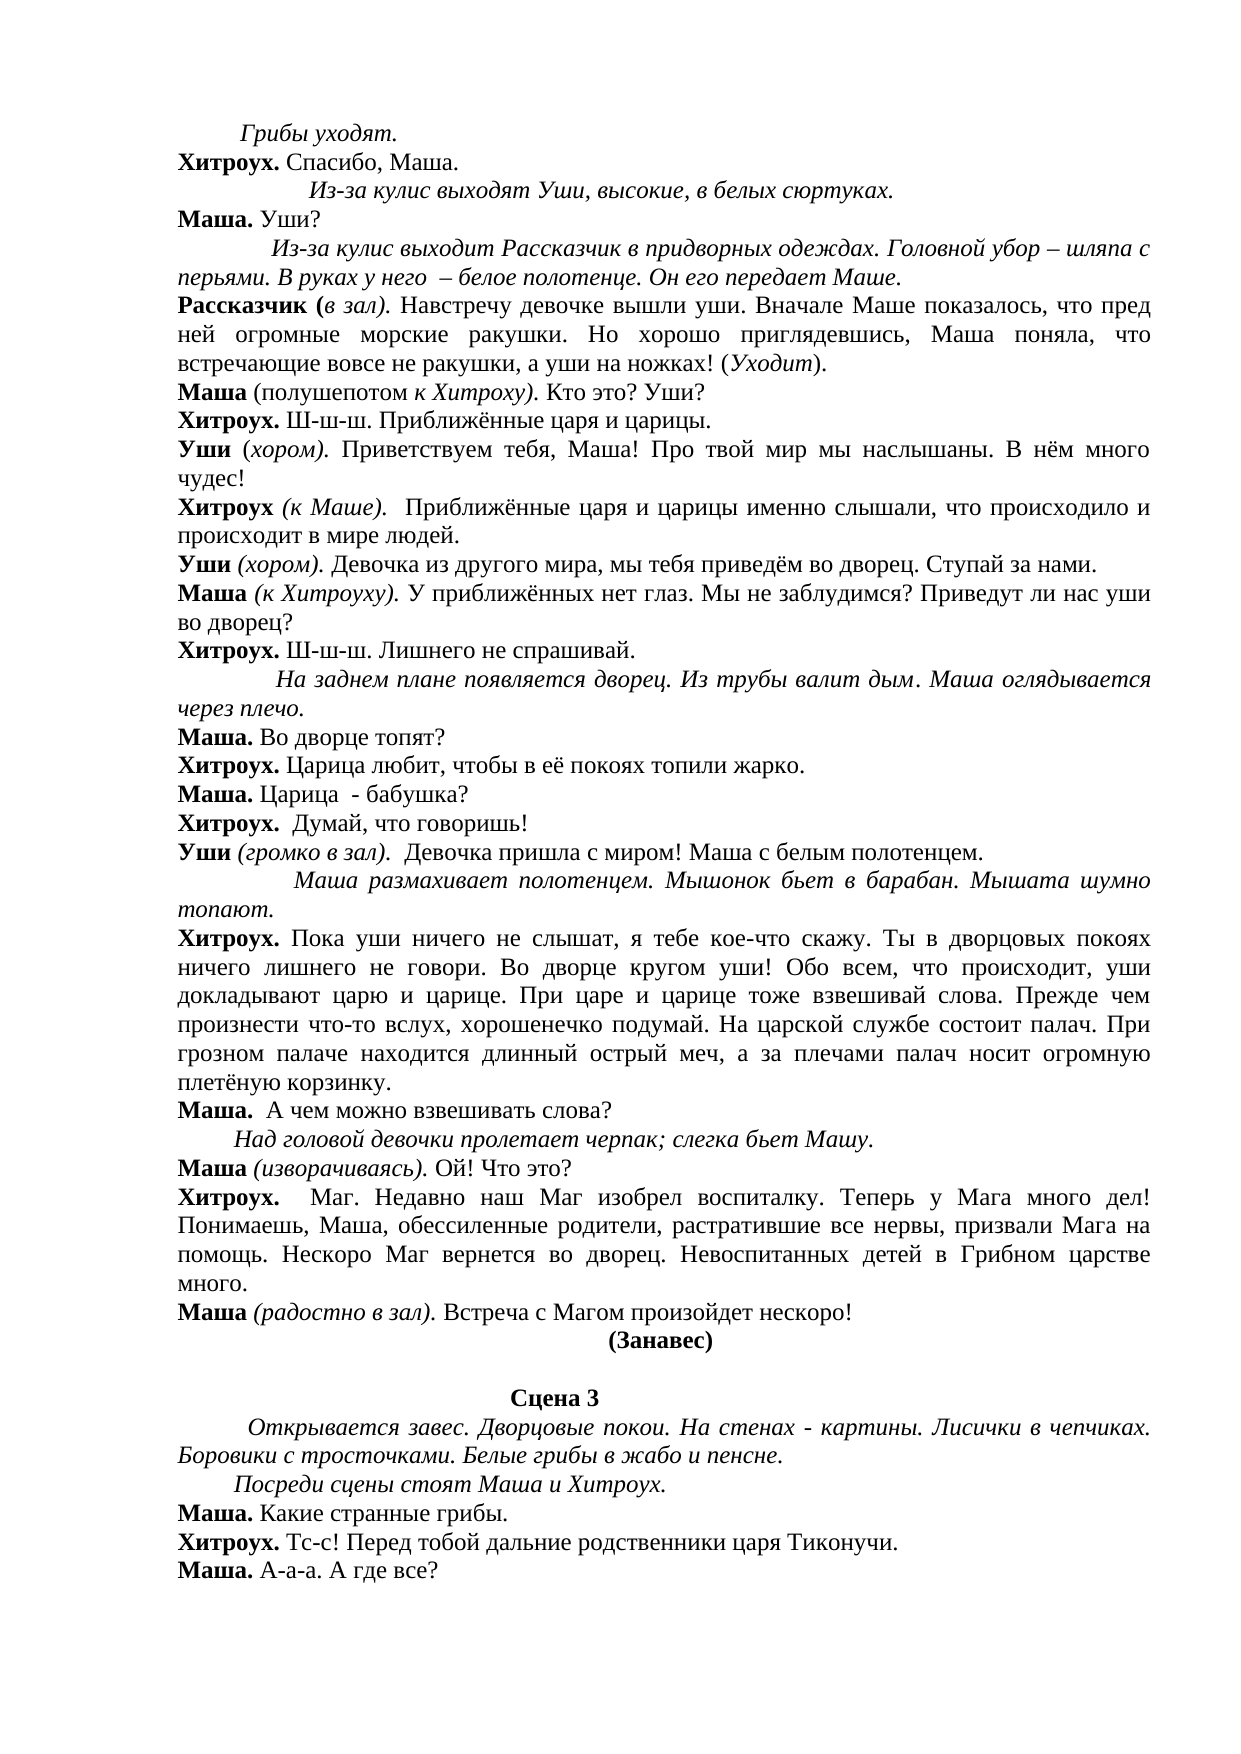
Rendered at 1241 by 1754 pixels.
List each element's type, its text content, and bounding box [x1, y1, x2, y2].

text Маша. Уши? [177, 204, 1152, 233]
text Уши (хором). Девочка из другого мира, мы тебя приведём во дворец. Ступай за нами. [177, 549, 1152, 578]
text Маша. Царица - бабушка? [177, 779, 1152, 808]
text Маша (полушепотом к Хитроху). Кто это? Уши? [177, 377, 1152, 406]
text (Занавес) [177, 1326, 1152, 1354]
text Маша. А чем можно взвешивать слова? [177, 1096, 1152, 1124]
text На заднем плане появляется дворец. Из трубы валит дым. Маша оглядывается через плечо. [177, 664, 1152, 722]
text Уши (громко в зал). Девочка пришла с миром! Маша с белым полотенцем. [177, 837, 1152, 866]
text Из-за кулис выходит Рассказчик в придворных одеждах. Головной убор – шляпа с перьями. В руках у него – белое полотенце. Он его передает Маше. [177, 233, 1152, 291]
text Уши (хором). Приветствуем тебя, Маша! Про твой мир мы наслышаны. В нём много чудес! [177, 434, 1152, 492]
text Маша. А-а-а. А где все? [177, 1556, 1152, 1584]
text Грибы уходят. [177, 118, 1152, 147]
text Рассказчик (в зал). Навстречу девочке вышли уши. Вначале Маше показалось, что пред ней огромные морские ракушки. Но хорошо приглядевшись, Маша поняла, что встречающие вовсе не ракушки, а уши на ножках! (Уходит). [177, 291, 1152, 377]
text Из-за кулис выходят Уши, высокие, в белых сюртуках. [177, 176, 1152, 204]
text Хитроух. Тс-с! Перед тобой дальние родственники царя Тиконучи. [177, 1527, 1152, 1556]
text Посреди сцены стоят Маша и Хитроух. [177, 1469, 1152, 1498]
text Хитроух. Ш-ш-ш. Приближённые царя и царицы. [177, 406, 1152, 434]
text Хитроух. Думай, что говоришь! [177, 808, 1152, 837]
text Открывается завес. Дворцовые покои. На стенах - картины. Лисички в чепчиках. Боровики с тросточками. Белые грибы в жабо и пенсне. [177, 1412, 1152, 1469]
text Хитроух. Маг. Недавно наш Маг изобрел воспиталку. Теперь у Мага много дел! Понимаешь, Маша, обессиленные родители, растратившие все нервы, призвали Мага на помощь. Нескоро Маг вернется во дворец. Невоспитанных детей в Грибном царстве много. [177, 1182, 1152, 1297]
text Хитроух. Спасибо, Маша. [177, 147, 1152, 176]
text Хитроух. Царица любит, чтобы в её покоях топили жарко. [177, 751, 1152, 779]
text Хитроух. Пока уши ничего не слышат, я тебе кое-что скажу. Ты в дворцовых покоях ничего лишнего не говори. Во дворце кругом уши! Обо всем, что происходит, уши докладывают царю и царице. При царе и царице тоже взвешивай слова. Прежде чем произнести что-то вслух, хорошенечко подумай. На царской службе состоит палач. При грозном палаче находится длинный острый меч, а за плечами палач носит огромную плетёную корзинку. [177, 923, 1152, 1096]
text Сцена 3 [177, 1383, 1152, 1412]
text Маша. Какие странные грибы. [177, 1498, 1152, 1527]
text Хитроух (к Маше). Приближённые царя и царицы именно слышали, что происходило и происходит в мире людей. [177, 492, 1152, 549]
text Маша (изворачиваясь). Ой! Что это? [177, 1153, 1152, 1182]
text Маша размахивает полотенцем. Мышонок бьет в барабан. Мышата шумно топают. [177, 866, 1152, 923]
text Маша (к Хитроуху). У приближённых нет глаз. Мы не заблудимся? Приведут ли нас уши во дворец? [177, 578, 1152, 636]
text Хитроух. Ш-ш-ш. Лишнего не спрашивай. [177, 636, 1152, 664]
text Маша (радостно в зал). Встреча с Магом произойдет нескоро! [177, 1297, 1152, 1326]
text Маша. Во дворце топят? [177, 722, 1152, 751]
text Над головой девочки пролетает черпак; слегка бьет Машу. [177, 1124, 1152, 1153]
